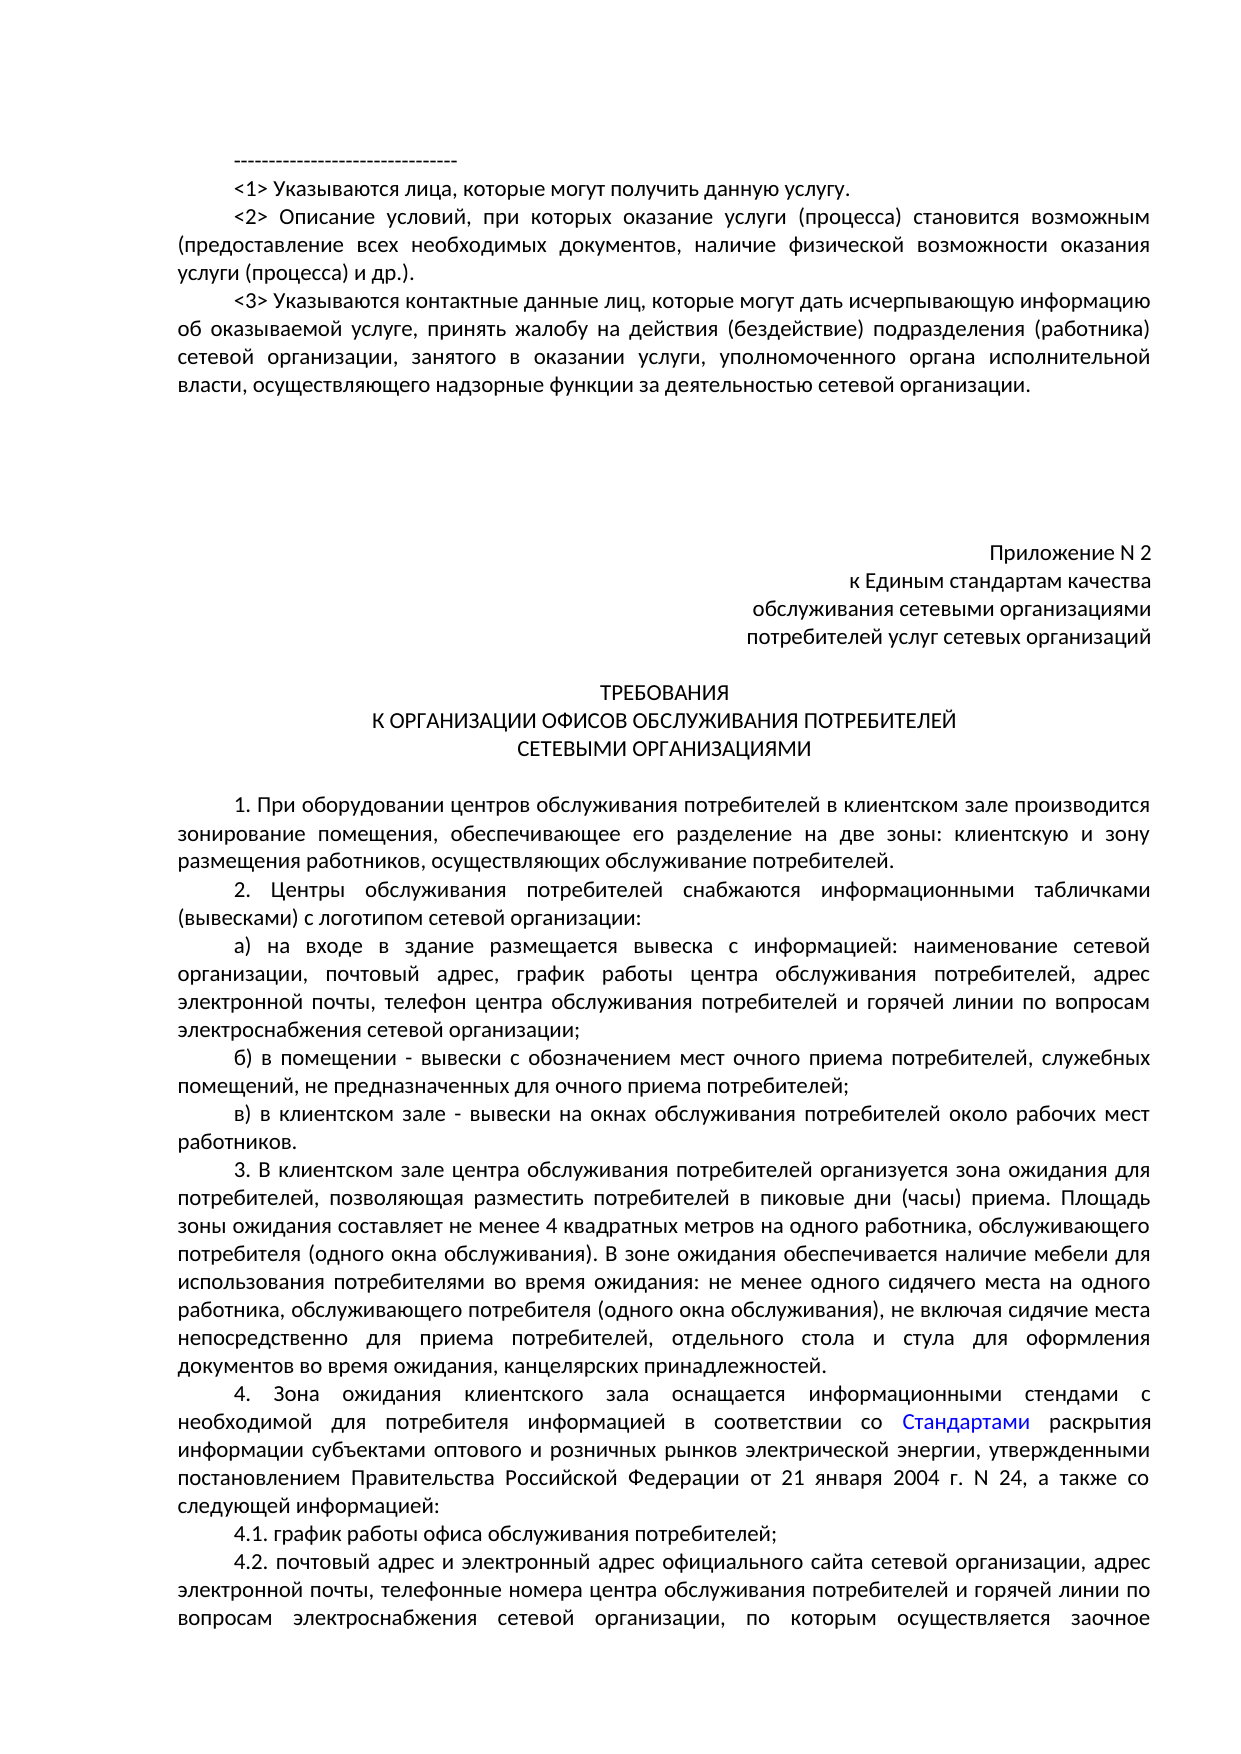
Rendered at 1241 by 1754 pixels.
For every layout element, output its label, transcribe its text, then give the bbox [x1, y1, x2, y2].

text ТРЕБОВАНИЯ [177, 678, 1152, 707]
text 2. Центры обслуживания потребителей снабжаются информационными табличками (вывесками) с логотипом сетевой организации: [177, 875, 1152, 931]
text <3> Указываются контактные данные лиц, которые могут дать исчерпывающую информацию об оказываемой услуге, принять жалобу на действия (бездействие) подразделения (работника) сетевой организации, занятого в оказании услуги, уполномоченного органа исполнительной власти, осуществляющего надзорные функции за деятельностью сетевой организации. [177, 286, 1152, 398]
text -------------------------------- [177, 146, 1152, 174]
text в) в клиентском зале - вывески на окнах обслуживания потребителей около рабочих мест работников. [177, 1099, 1152, 1155]
text 3. В клиентском зале центра обслуживания потребителей организуется зона ожидания для потребителей, позволяющая разместить потребителей в пиковые дни (часы) приема. Площадь зоны ожидания составляет не менее 4 квадратных метров на одного работника, обслуживающего потребителя (одного окна обслуживания). В зоне ожидания обеспечивается наличие мебели для использования потребителями во время ожидания: не менее одного сидячего места на одного работника, обслуживающего потребителя (одного окна обслуживания), не включая сидячие места непосредственно для приема потребителей, отдельного стола и стула для оформления документов во время ожидания, канцелярских принадлежностей. [177, 1155, 1152, 1379]
text к Единым стандартам качества [177, 566, 1152, 594]
text К ОРГАНИЗАЦИИ ОФИСОВ ОБСЛУЖИВАНИЯ ПОТРЕБИТЕЛЕЙ [177, 707, 1152, 734]
text 4. Зона ожидания клиентского зала оснащается информационными стендами с необходимой для потребителя информацией в соответствии со Стандартами раскрытия информации субъектами оптового и розничных рынков электрической энергии, утвержденными постановлением Правительства Российской Федерации от 21 января 2004 г. N 24, а также со следующей информацией: [177, 1379, 1152, 1519]
text а) на входе в здание размещается вывеска с информацией: наименование сетевой организации, почтовый адрес, график работы центра обслуживания потребителей, адрес электронной почты, телефон центра обслуживания потребителей и горячей линии по вопросам электроснабжения сетевой организации; [177, 931, 1152, 1043]
text 1. При оборудовании центров обслуживания потребителей в клиентском зале производится зонирование помещения, обеспечивающее его разделение на две зоны: клиентскую и зону размещения работников, осуществляющих обслуживание потребителей. [177, 791, 1152, 875]
text <2> Описание условий, при которых оказание услуги (процесса) становится возможным (предоставление всех необходимых документов, наличие физической возможности оказания услуги (процесса) и др.). [177, 202, 1152, 286]
text б) в помещении - вывески с обозначением мест очного приема потребителей, служебных помещений, не предназначенных для очного приема потребителей; [177, 1043, 1152, 1099]
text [177, 1547, 1152, 1631]
text обслуживания сетевыми организациями [177, 594, 1152, 622]
text <1> Указываются лица, которые могут получить данную услугу. [177, 174, 1152, 202]
text СЕТЕВЫМИ ОРГАНИЗАЦИЯМИ [177, 734, 1152, 763]
text потребителей услуг сетевых организаций [177, 622, 1152, 651]
text Приложение N 2 [177, 538, 1152, 566]
text 4.1. график работы офиса обслуживания потребителей; [177, 1519, 1152, 1547]
